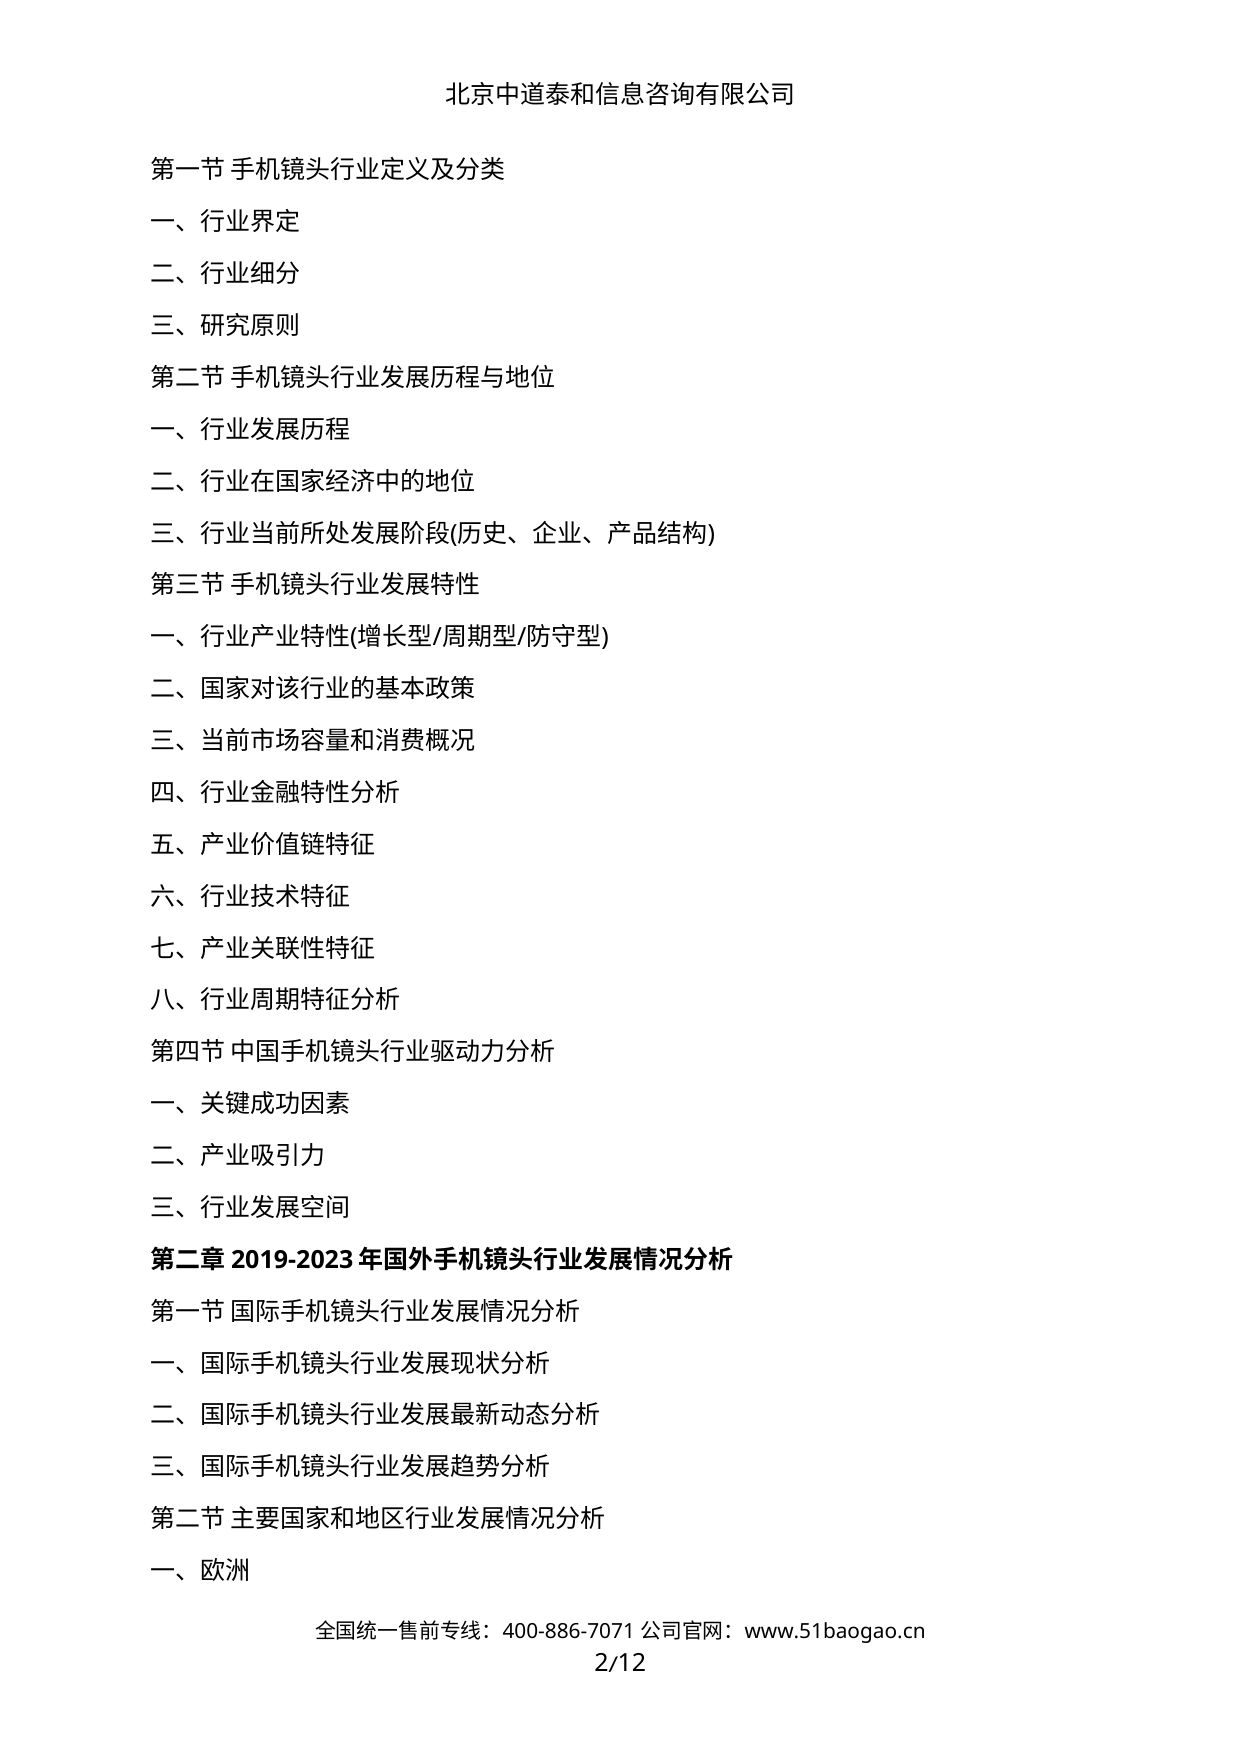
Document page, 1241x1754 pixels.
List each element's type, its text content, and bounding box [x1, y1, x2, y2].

text 二、国家对该行业的基本政策 [150, 669, 1090, 705]
text 四、行业金融特性分析 [150, 772, 1090, 809]
text 一、行业产业特性(增长型/周期型/防守型) [150, 617, 1090, 653]
text 一、国际手机镜头行业发展现状分析 [150, 1343, 1090, 1379]
text 第三节 手机镜头行业发展特性 [150, 565, 1090, 601]
text 第二节 主要国家和地区行业发展情况分析 [150, 1499, 1090, 1535]
text 第四节 中国手机镜头行业驱动力分析 [150, 1032, 1090, 1068]
text 三、当前市场容量和消费概况 [150, 721, 1090, 757]
text 第二节 手机镜头行业发展历程与地位 [150, 357, 1090, 394]
text 二、产业吸引力 [150, 1136, 1090, 1172]
text 第二章 2019-2023年国外手机镜头行业发展情况分析 [150, 1239, 1090, 1276]
text 二、国际手机镜头行业发展最新动态分析 [150, 1395, 1090, 1431]
text 一、关键成功因素 [150, 1084, 1090, 1120]
text 二、行业细分 [150, 254, 1090, 290]
text 三、研究原则 [150, 306, 1090, 342]
text 第一节 手机镜头行业定义及分类 [150, 150, 1090, 186]
text 六、行业技术特征 [150, 876, 1090, 912]
text 一、行业界定 [150, 202, 1090, 238]
text 一、行业发展历程 [150, 409, 1090, 446]
text 一、欧洲 [150, 1551, 1090, 1587]
text 三、国际手机镜头行业发展趋势分析 [150, 1447, 1090, 1483]
text 五、产业价值链特征 [150, 824, 1090, 861]
text 第一节 国际手机镜头行业发展情况分析 [150, 1291, 1090, 1327]
text 二、行业在国家经济中的地位 [150, 461, 1090, 497]
text 三、行业当前所处发展阶段(历史、企业、产品结构) [150, 513, 1090, 549]
text 三、行业发展空间 [150, 1187, 1090, 1224]
text 七、产业关联性特征 [150, 928, 1090, 964]
text 八、行业周期特征分析 [150, 980, 1090, 1016]
